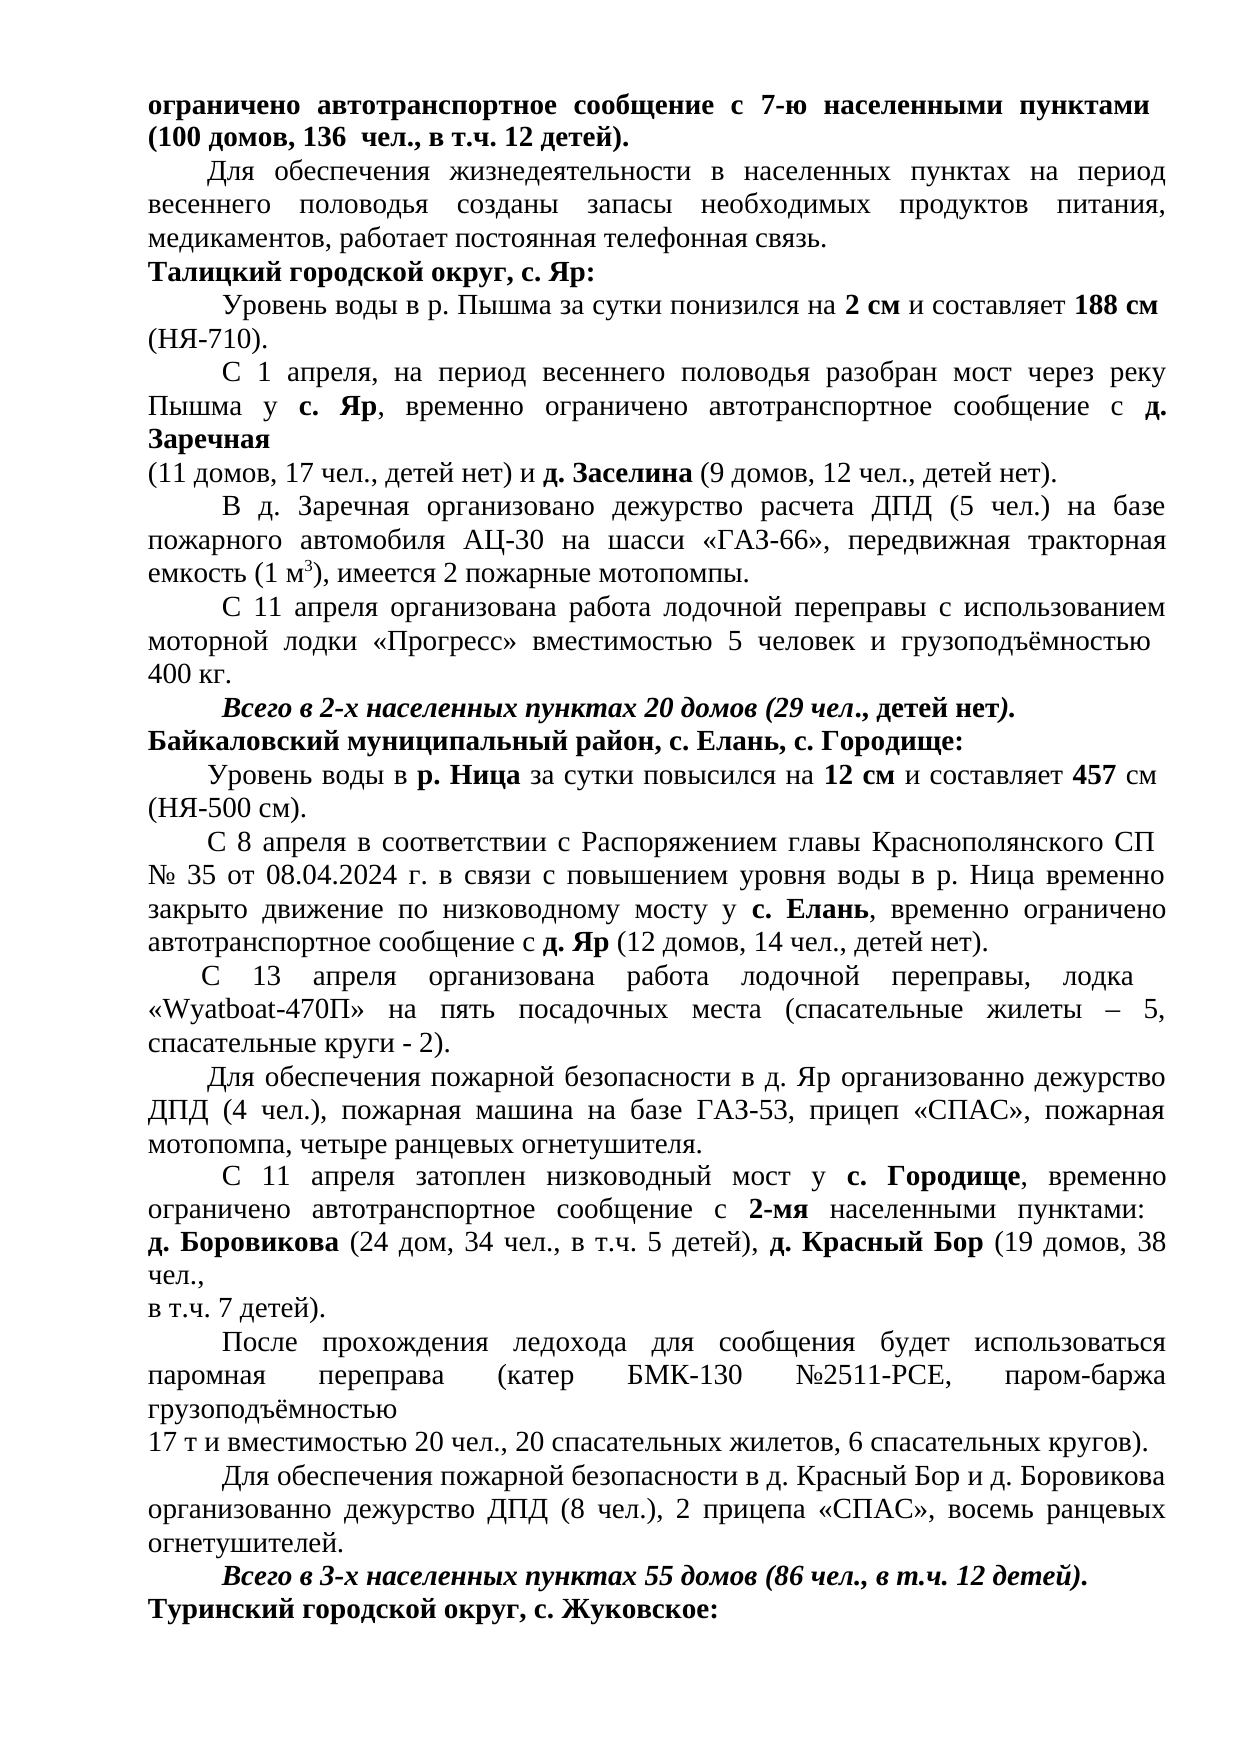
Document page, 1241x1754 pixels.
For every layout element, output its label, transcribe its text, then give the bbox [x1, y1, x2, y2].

text С 8 апреля в соответствии с Распоряжением главы Краснополянского СП № 35 от 08.04.2024 г. в связи с повышением уровня воды в р. Ница временно закрыто движение по низководному мосту у с. Елань, временно ограничено автотранспортное сообщение с д. Яр (12 домов, 14 чел., детей нет). [148, 824, 1167, 958]
text Всего в 2-х населенных пунктах 20 домов (29 чел., детей нет). [148, 690, 1167, 723]
text Для обеспечения пожарной безопасности в д. Красный Бор и д. Боровикова организованно дежурство ДПД (8 чел.), 2 прицепа «СПАС», восемь ранцевых огнетушителей. [148, 1458, 1167, 1559]
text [148, 89, 1167, 153]
text В д. Заречная организовано дежурство расчета ДПД (5 чел.) на базе пожарного автомобиля АЦ-30 на шасси «ГАЗ-66», передвижная тракторная емкость (1 м3), имеется 2 пожарные мотопомпы. [148, 488, 1167, 589]
text С 1 апреля, на период весеннего половодья разобран мост через реку Пышма у с. Яр, временно ограничено автотранспортное сообщение с д. Заречная (11 домов, 17 чел., детей нет) и д. Заселина (9 домов, 12 чел., детей нет). [148, 354, 1167, 488]
text Для обеспечения пожарной безопасности в д. Яр организованно дежурство ДПД (4 чел.), пожарная машина на базе ГАЗ-53, прицеп «СПАС», пожарная мотопомпа, четыре ранцевых огнетушителя. [148, 1059, 1167, 1159]
text Всего в 3-х населенных пунктах 55 домов (86 чел., в т.ч. 12 детей). [148, 1559, 1167, 1591]
text С 11 апреля затоплен низководный мост у с. Городище, временно ограничено автотранспортное сообщение с 2-мя населенными пунктами: д. Боровикова (24 дом, 34 чел., в т.ч. 5 детей), д. Красный Бор (19 домов, 38 чел., в т.ч. 7 детей). [148, 1159, 1167, 1324]
text Для обеспечения жизнедеятельности в населенных пунктах на период весеннего половодья созданы запасы необходимых продуктов питания, медикаментов, работает постоянная телефонная связь. [148, 153, 1167, 254]
text С 11 апреля организована работа лодочной переправы с использованием моторной лодки «Прогресс» вместимостью 5 человек и грузоподъёмностью 400 кг. [148, 589, 1167, 690]
text После прохождения ледохода для сообщения будет использоваться паромная переправа (катер БМК-130 №2511-РСЕ, паром-баржа грузоподъёмностью 17 т и вместимостью 20 чел., 20 спасательных жилетов, 6 спасательных кругов). [148, 1324, 1167, 1458]
text Талицкий городской округ, с. Яр: [148, 254, 1167, 287]
text Байкаловский муниципальный район, с. Елань, с. Городище: [148, 723, 1167, 757]
text Уровень воды в р. Пышма за сутки понизился на 2 см и составляет 188 см (НЯ-710). [148, 287, 1167, 354]
text С 13 апреля организована работа лодочной переправы, лодка «Wyatboat-470П» на пять посадочных места (спасательные жилеты – 5, спасательные круги - 2). [148, 958, 1167, 1059]
text Туринский городской округ, с. Жуковское: [148, 1591, 1167, 1625]
text Уровень воды в р. Ница за сутки повысился на 12 см и составляет 457 см (НЯ-500 см). [148, 757, 1167, 824]
